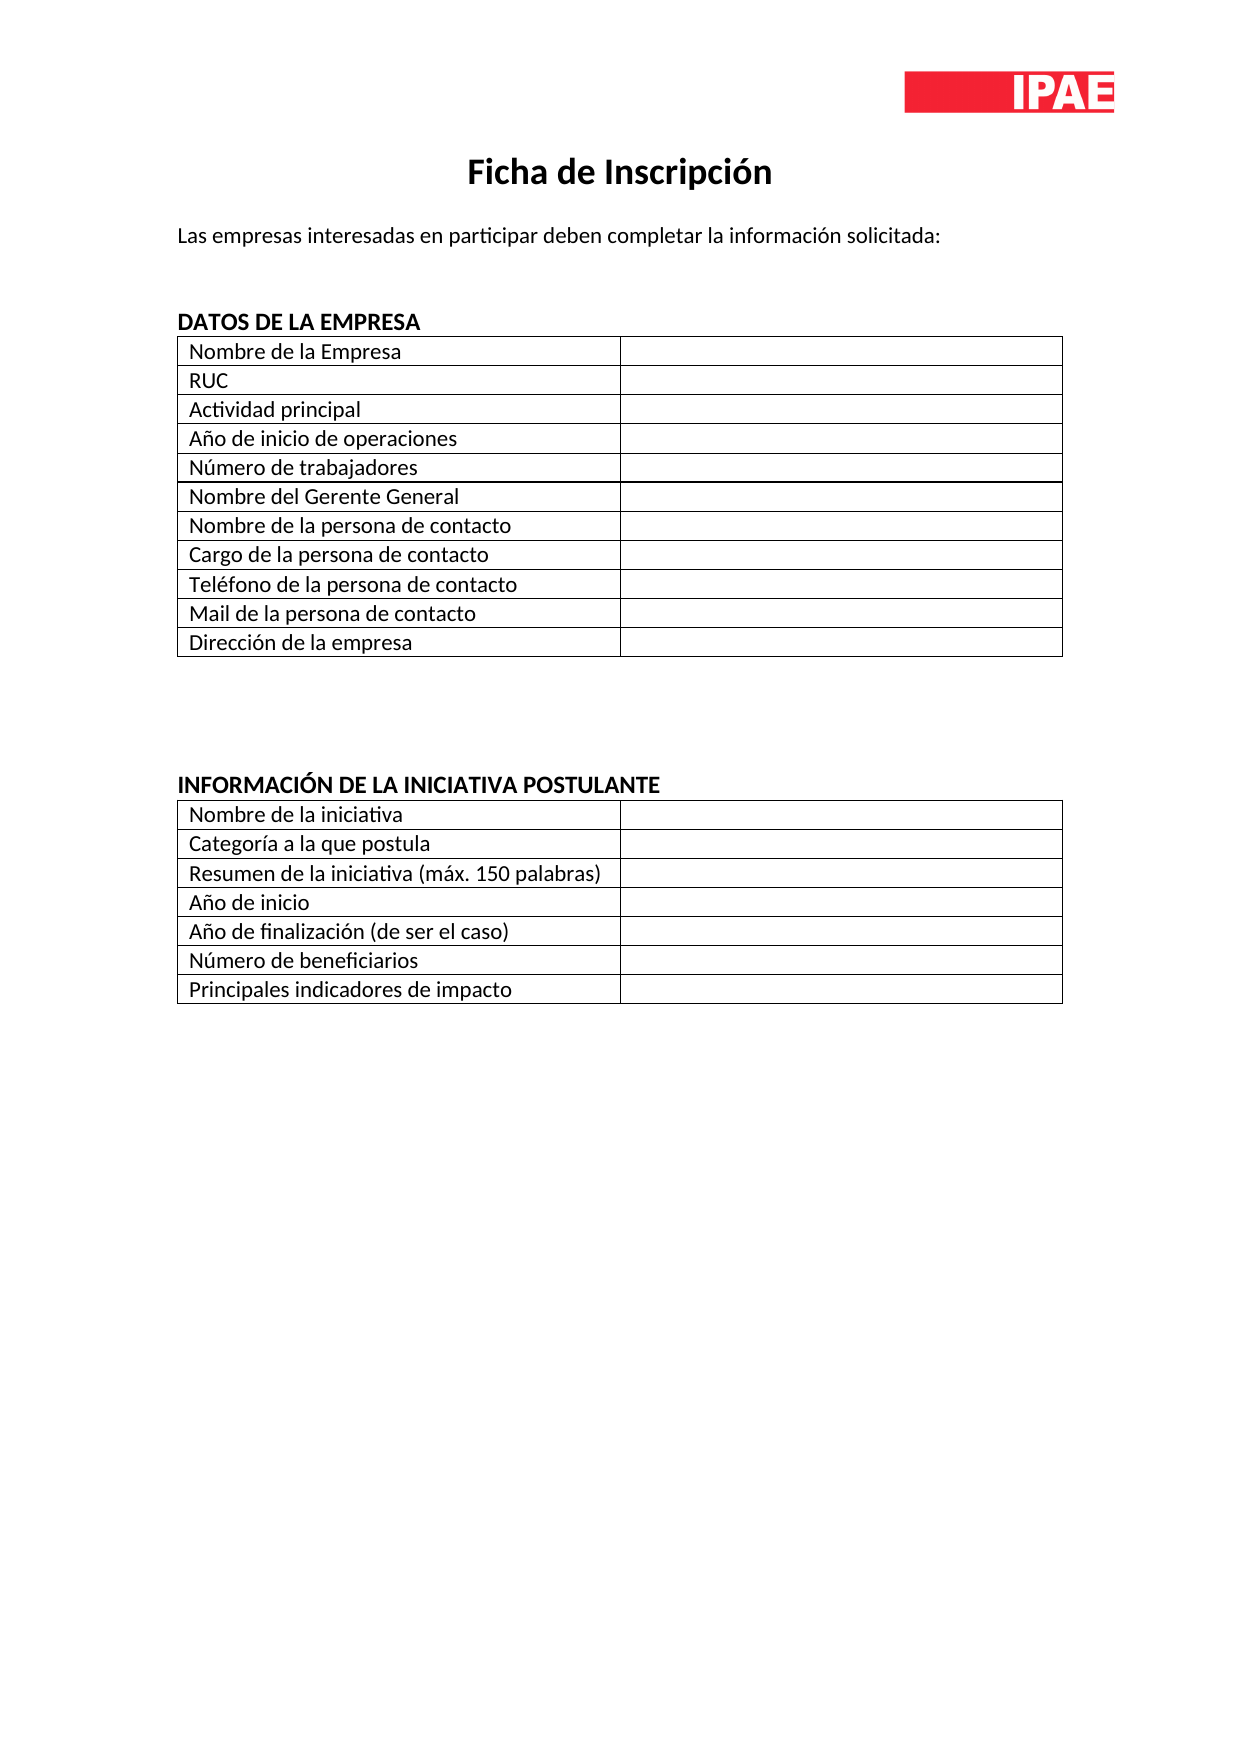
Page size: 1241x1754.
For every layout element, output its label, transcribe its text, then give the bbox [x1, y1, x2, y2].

table_cell [621, 395, 1062, 423]
table_header Nombre de la iniciativa [178, 801, 620, 828]
text DATOS DE LA EMPRESA [177, 306, 1063, 336]
table_cell [621, 512, 1062, 539]
table_cell Número de beneficiarios [178, 946, 620, 974]
table_cell [621, 830, 1062, 858]
table_cell [621, 888, 1062, 916]
table_header [621, 337, 1062, 365]
text Ficha de Inscripción [177, 148, 1063, 193]
table_cell [621, 366, 1062, 394]
table_cell [621, 454, 1062, 481]
table_cell Número de trabajadores [178, 454, 620, 481]
table_cell Nombre del Gerente General [178, 483, 620, 511]
table_cell RUC [178, 366, 620, 394]
text INFORMACIÓN DE LA INICIATIVA POSTULANTE [177, 769, 1063, 799]
table_cell Nombre de la persona de contacto [178, 512, 620, 539]
table_cell Resumen de la iniciativa (máx. 150 palabras) [178, 859, 620, 887]
table_cell Dirección de la empresa [178, 628, 620, 656]
table_cell [621, 483, 1062, 511]
table_cell [621, 975, 1062, 1003]
table_cell Categoría a la que postula [178, 830, 620, 858]
picture [901, 70, 1118, 117]
table_cell Año de inicio de operaciones [178, 424, 620, 452]
table_cell Año de inicio [178, 888, 620, 916]
text Las empresas interesadas en participar deben completar la información solicitada: [177, 222, 1063, 249]
table_cell [621, 917, 1062, 945]
table_cell [621, 628, 1062, 656]
table_cell [621, 946, 1062, 974]
table_cell Teléfono de la persona de contacto [178, 570, 620, 598]
table_header [621, 801, 1062, 828]
table_cell Año de finalización (de ser el caso) [178, 917, 620, 945]
table_cell Principales indicadores de impacto [178, 975, 620, 1003]
table_header Nombre de la Empresa [178, 337, 620, 365]
table_cell [621, 424, 1062, 452]
table_cell [621, 859, 1062, 887]
table_cell [621, 599, 1062, 627]
table_cell [621, 570, 1062, 598]
table_cell Cargo de la persona de contacto [178, 541, 620, 569]
table_cell [621, 541, 1062, 569]
table_cell Actividad principal [178, 395, 620, 423]
table_cell Mail de la persona de contacto [178, 599, 620, 627]
